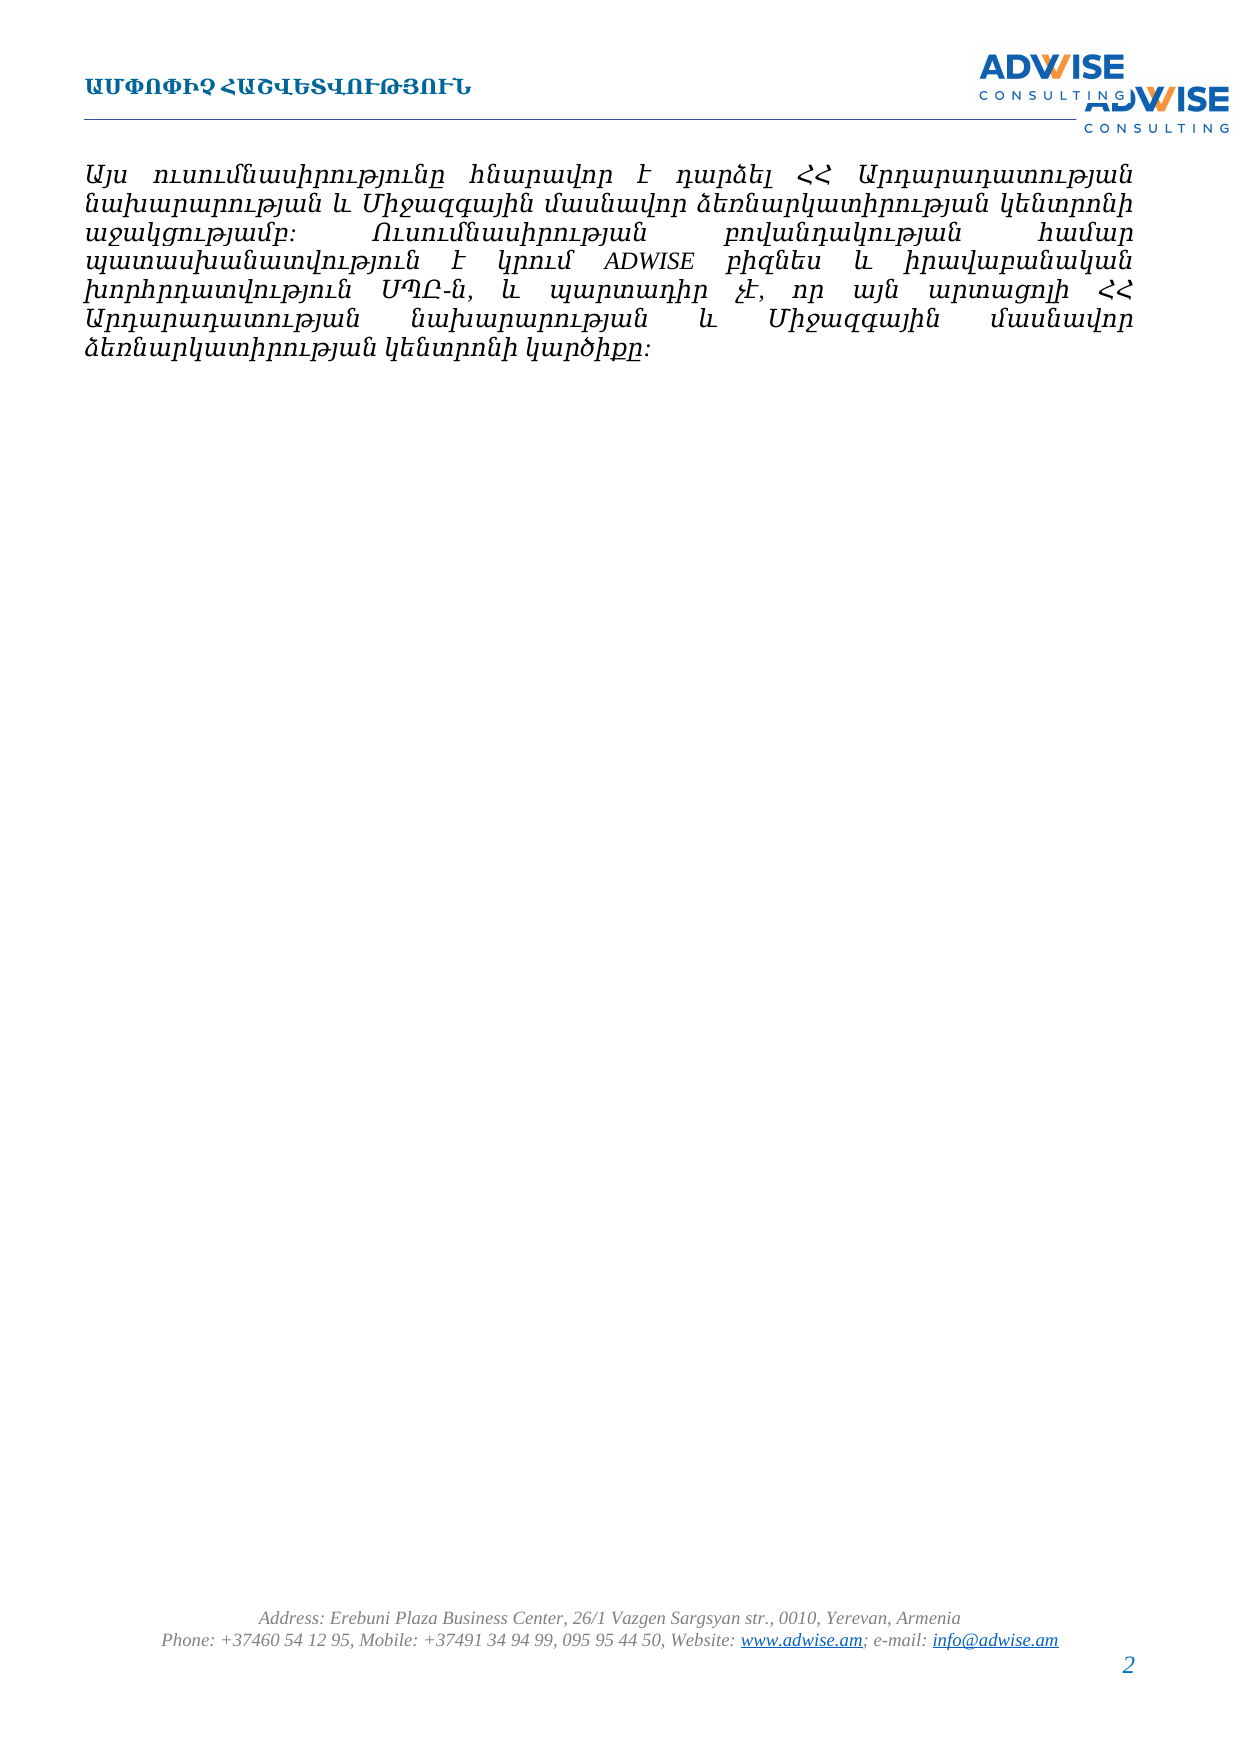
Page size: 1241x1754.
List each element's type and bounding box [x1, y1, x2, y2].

picture [971, 43, 1236, 136]
